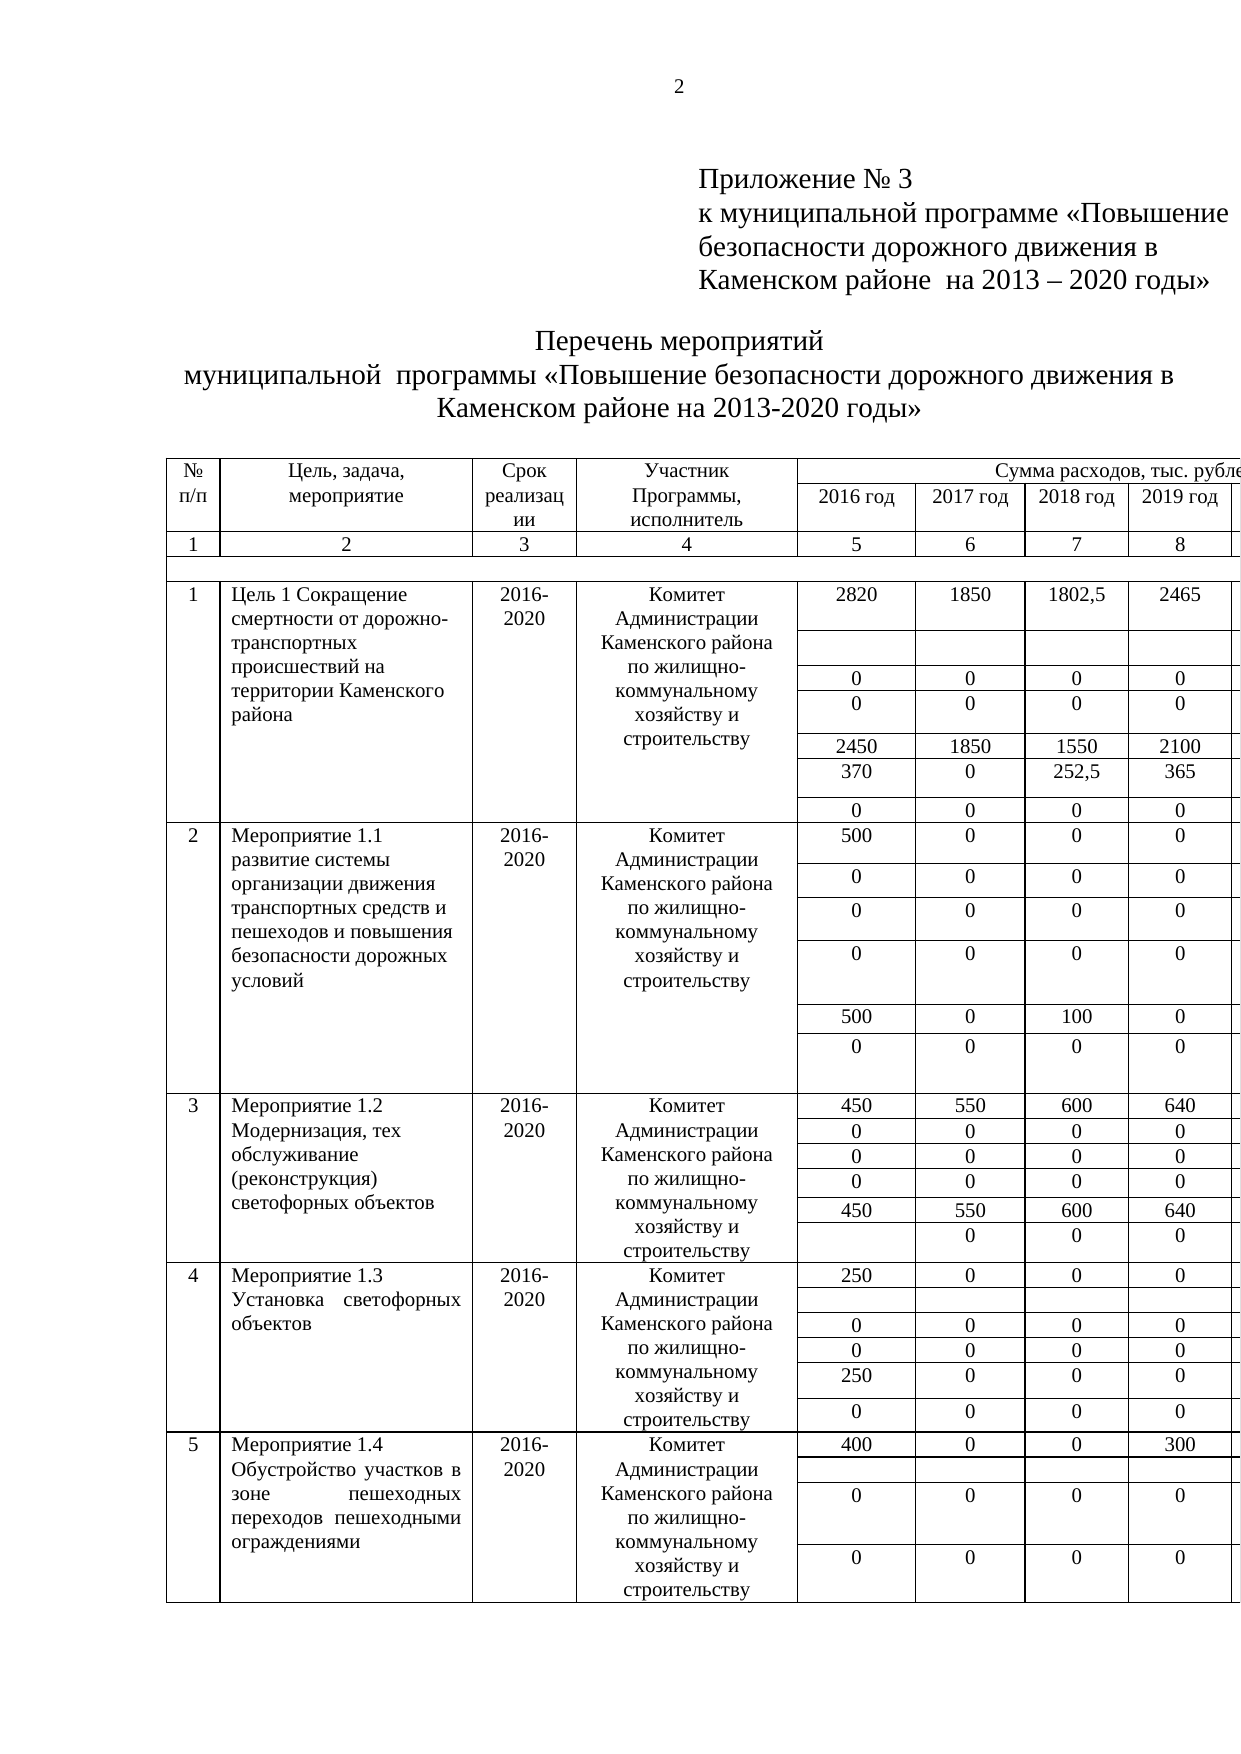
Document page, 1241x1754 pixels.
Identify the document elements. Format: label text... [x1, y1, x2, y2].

table_cell 0 [916, 898, 1024, 940]
table_cell 0 [916, 823, 1024, 863]
table_cell 3 [473, 532, 576, 556]
table_cell 0 [1026, 1034, 1128, 1092]
table_cell 0 [916, 759, 1024, 797]
table_cell 0 [798, 941, 915, 1003]
table_cell 0 [1129, 1169, 1231, 1197]
table_cell 0 [1129, 1119, 1231, 1143]
table_cell [167, 557, 1240, 581]
table_cell [916, 1288, 1024, 1312]
table_cell Комитет Администрации Каменского района по жилищно-коммунальному хозяйству и строительству [577, 582, 797, 822]
table_cell 600 [1026, 1094, 1128, 1117]
table_cell 0 [916, 1483, 1024, 1544]
text муниципальной программы «Повышение безопасности дорожного движения в Каменском районе на 2013-2020 годы» [177, 357, 1181, 424]
table_cell 8 [1129, 532, 1231, 556]
table_cell 370 [798, 759, 915, 797]
table_cell 0 [1129, 798, 1231, 822]
table_cell 0 [798, 1399, 915, 1431]
table_cell 2100 [1129, 734, 1231, 758]
table_cell 6 [916, 532, 1024, 556]
table_cell 300 [1129, 1433, 1231, 1456]
table_cell 3 [167, 1094, 219, 1262]
table_cell 4 [167, 1263, 219, 1431]
table_cell 550 [916, 1198, 1024, 1222]
table_cell [798, 1223, 915, 1262]
table_cell 0 [1026, 798, 1128, 822]
table_header Участник Программы, исполнитель [577, 459, 797, 531]
table_header Срок реализации [473, 459, 576, 531]
table_cell 0 [1026, 691, 1128, 732]
table_cell 0 [916, 1005, 1024, 1033]
table_cell 0 [916, 1545, 1024, 1602]
table_cell 0 [798, 898, 915, 940]
table_cell 0 [798, 691, 915, 732]
table_cell [1129, 1288, 1231, 1312]
table_cell 2450 [798, 734, 915, 758]
table_cell Комитет Администрации Каменского района по жилищно-коммунальному хозяйству и строительству [577, 823, 797, 1092]
table_cell 0 [1026, 1399, 1128, 1431]
table_cell 2 [167, 823, 219, 1092]
table_cell 2 [221, 532, 472, 556]
table_cell 0 [1129, 1313, 1231, 1337]
table_cell 0 [1026, 1363, 1128, 1398]
table_cell 0 [1129, 823, 1231, 863]
table_cell 0 [916, 666, 1024, 690]
table_cell 1850 [916, 582, 1024, 630]
table_cell 5 [167, 1433, 219, 1602]
table_cell [916, 1458, 1024, 1482]
table_cell 0 [916, 691, 1024, 732]
table_cell 640 [1129, 1094, 1231, 1117]
table_cell 0 [1129, 1144, 1231, 1168]
table_cell 0 [1129, 941, 1231, 1003]
table_cell [1232, 631, 1240, 665]
table_cell [798, 1458, 915, 1482]
table_cell 0 [798, 1338, 915, 1362]
table_cell 550 [916, 1094, 1024, 1117]
table_cell [916, 631, 1024, 665]
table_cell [577, 1433, 797, 1602]
table_cell 0 [916, 798, 1024, 822]
table_cell [1129, 631, 1231, 665]
table_cell [1232, 1288, 1240, 1312]
table_cell 0 [1026, 1313, 1128, 1337]
text Перечень мероприятий [177, 323, 1181, 357]
table_cell 0 [1026, 1263, 1128, 1287]
table_cell 252,5 [1026, 759, 1128, 797]
table_cell 0 [1026, 898, 1128, 940]
table_cell 2019 год [1129, 484, 1231, 531]
table_cell 0 [798, 1313, 915, 1337]
table_cell 0 [798, 1034, 915, 1092]
table_cell Мероприятие 1.4 Обустройство участков в зоне пешеходных переходов пешеходными ограждениями [221, 1433, 472, 1602]
table_cell 250 [798, 1263, 915, 1287]
table_cell 2016-2020 [473, 1094, 576, 1262]
table_cell 0 [1129, 1005, 1231, 1033]
table_cell 0 [1129, 691, 1231, 732]
table_cell Мероприятие 1.2 Модернизация, тех обслуживание (реконструкция) светофорных объектов [221, 1094, 472, 1262]
table_cell 0 [1026, 864, 1128, 897]
table_cell 365 [1129, 759, 1231, 797]
table_cell 2017 год [916, 484, 1024, 531]
table_cell [1026, 1458, 1128, 1482]
table_cell 0 [916, 1119, 1024, 1143]
table_cell 0 [1129, 898, 1231, 940]
table_cell 0 [1026, 1223, 1128, 1262]
table_cell 640 [1129, 1198, 1231, 1222]
table_cell 4 [577, 532, 797, 556]
table_cell 500 [798, 823, 915, 863]
table_cell 0 [798, 666, 915, 690]
table_cell 400 [798, 1433, 915, 1456]
table_cell 0 [798, 1119, 915, 1143]
table_cell 0 [798, 1144, 915, 1168]
table_cell 1 [167, 582, 219, 822]
table_cell 0 [916, 1338, 1024, 1362]
table_cell 2016-2020 [473, 823, 576, 1092]
table_cell 0 [1129, 1545, 1231, 1602]
table_cell 0 [916, 1169, 1024, 1197]
table_cell 0 [916, 1034, 1024, 1092]
table_cell 0 [1129, 1483, 1231, 1544]
table_cell 0 [1129, 1223, 1231, 1262]
table_cell 500 [798, 1005, 915, 1033]
table_cell 0 [1026, 941, 1128, 1003]
table_cell 0 [1129, 864, 1231, 897]
table_cell 100 [1026, 1005, 1128, 1033]
table_cell 0 [798, 798, 915, 822]
table_cell [798, 1288, 915, 1312]
table_cell 0 [798, 864, 915, 897]
table_cell 0 [1026, 1338, 1128, 1362]
table_cell 5 [798, 532, 915, 556]
table_cell к муниципальной программе «Повышение безопасности дорожного движения в Каменском районе на 2013 – 2020 годы» [687, 195, 1240, 296]
table_cell 0 [1129, 666, 1231, 690]
table_cell Мероприятие 1.3 Установка светофорных объектов [221, 1263, 472, 1431]
table_cell 0 [1129, 1399, 1231, 1431]
table_cell Комитет Администрации Каменского района по жилищно-коммунальному хозяйству и строительству [577, 1094, 797, 1262]
table_cell 600 [1026, 1198, 1128, 1222]
table_cell 0 [1129, 1263, 1231, 1287]
table_cell [1129, 1458, 1231, 1482]
table_cell 7 [1026, 532, 1128, 556]
table_cell 0 [1026, 666, 1128, 690]
table_cell 2018 год [1026, 484, 1128, 531]
table_cell 0 [916, 1144, 1024, 1168]
table_cell 2465 [1129, 582, 1231, 630]
table_cell 0 [798, 1483, 915, 1544]
table_header Цель, задача, мероприятие [221, 459, 472, 531]
table_cell 450 [798, 1198, 915, 1222]
table_cell 2820 [798, 582, 915, 630]
table_header Приложение № 3 [687, 161, 1240, 195]
table_cell 2016 год [798, 484, 915, 531]
table_cell 0 [916, 1223, 1024, 1262]
table_cell 1 [167, 532, 219, 556]
table_cell 2016-2020 [473, 582, 576, 822]
table_cell 1850 [916, 734, 1024, 758]
table_cell 0 [1026, 1433, 1128, 1456]
table_header Сумма расходов, тыс. рублей [798, 459, 1240, 482]
table_cell 1802,5 [1026, 582, 1128, 630]
table_cell [1026, 1288, 1128, 1312]
table_cell 0 [1129, 1363, 1231, 1398]
table_cell 0 [798, 1545, 915, 1602]
table_cell 0 [1026, 1169, 1128, 1197]
table_cell 0 [1026, 1144, 1128, 1168]
table_cell 0 [916, 941, 1024, 1003]
table_cell [798, 631, 915, 665]
table_cell [1026, 631, 1128, 665]
table_cell 1550 [1026, 734, 1128, 758]
table_cell Мероприятие 1.1 развитие системы организации движения транспортных средств и пешеходов и повышения безопасности дорожных условий [221, 823, 472, 1092]
table_header № п/п [167, 459, 219, 531]
table_cell 0 [916, 1263, 1024, 1287]
table_cell 0 [1026, 1483, 1128, 1544]
table_cell 0 [1026, 1545, 1128, 1602]
table_cell Комитет Администрации Каменского района по жилищно-коммунальному хозяйству и строительству [577, 1263, 797, 1431]
table_cell 450 [798, 1094, 915, 1117]
table_cell 0 [1129, 1338, 1231, 1362]
table_cell 0 [916, 1433, 1024, 1456]
table_cell 0 [916, 1313, 1024, 1337]
table_cell 0 [916, 1399, 1024, 1431]
table_cell 0 [916, 864, 1024, 897]
table_cell 2016-2020 [473, 1433, 576, 1602]
table_cell Цель 1 Сокращение смертности от дорожно-транспортных происшествий на территории Каменского района [221, 582, 472, 822]
table_cell 0 [798, 1169, 915, 1197]
table_cell [1232, 1458, 1240, 1482]
table_cell 0 [1026, 823, 1128, 863]
table_cell 2016-2020 [473, 1263, 576, 1431]
table_cell 0 [1026, 1119, 1128, 1143]
table_cell 250 [798, 1363, 915, 1398]
table_cell 0 [1129, 1034, 1231, 1092]
table_cell 0 [916, 1363, 1024, 1398]
